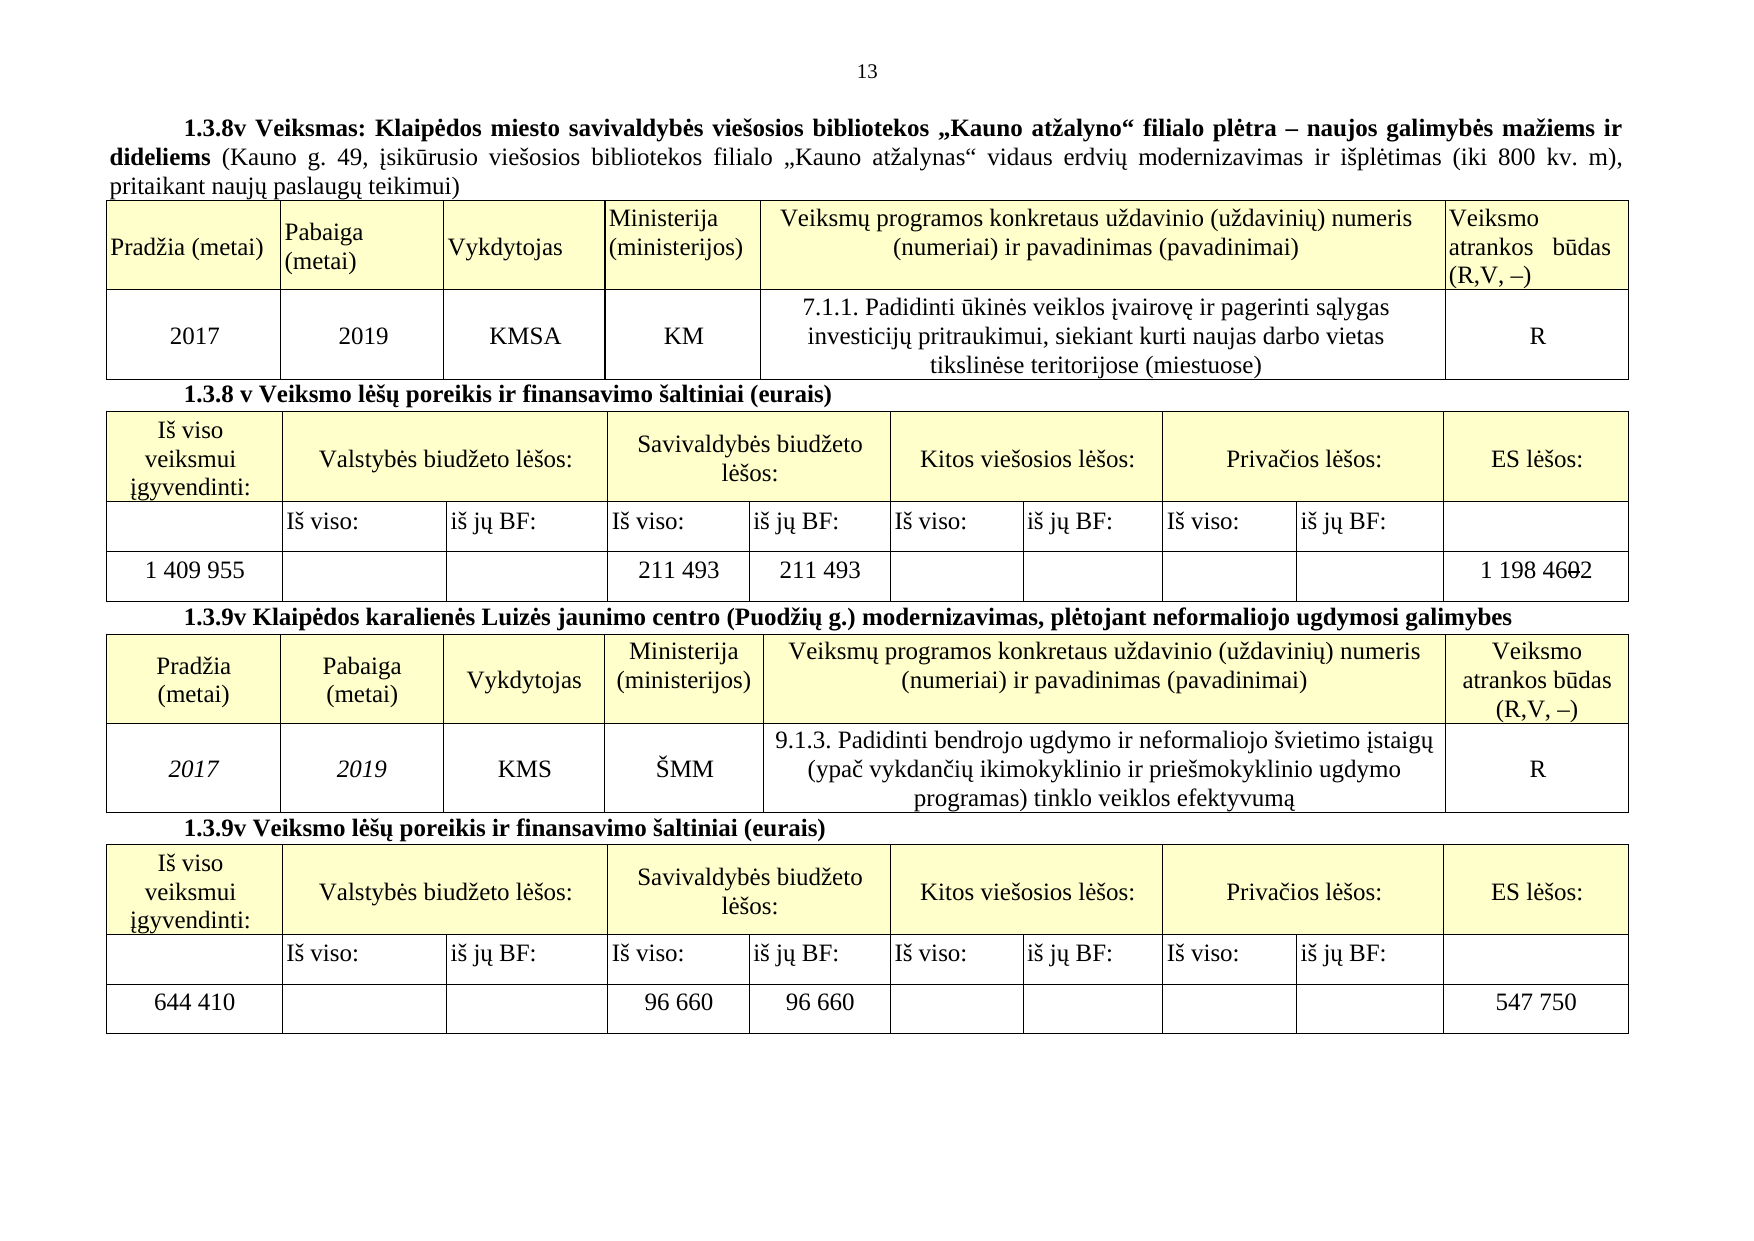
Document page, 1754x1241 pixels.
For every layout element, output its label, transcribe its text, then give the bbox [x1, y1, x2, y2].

table_cell iš jų BF: [1024, 502, 1162, 551]
table_cell iš jų BF: [447, 935, 607, 983]
table_cell [1444, 502, 1628, 551]
table_cell [1444, 935, 1628, 983]
table_cell [1024, 985, 1162, 1033]
table_header Iš viso veiksmui įgyvendinti: [107, 845, 282, 934]
table_header Veiksmo atrankos būdas (R,V, –) [1446, 201, 1628, 289]
table_cell 96 660 [608, 985, 749, 1033]
table_header Pabaiga (metai) [281, 635, 443, 723]
table_cell 211 493 [608, 552, 749, 601]
table_cell iš jų BF: [1297, 935, 1443, 983]
table_cell 2019 [281, 724, 443, 812]
table_cell 7.1.1. Padidinti ūkinės veiklos įvairovę ir pagerinti sąlygas investicijų pritraukimui, siekiant kurti naujas darbo vietas tikslinėse teritorijose (miestuose) [761, 290, 1445, 378]
table_cell 547 750 [1444, 985, 1628, 1033]
table_cell [891, 552, 1023, 601]
table_header ES lėšos: [1444, 412, 1628, 501]
table_cell iš jų BF: [750, 935, 890, 983]
table_header Savivaldybės biudžeto lėšos: [608, 845, 890, 934]
table_header Kitos viešosios lėšos: [891, 845, 1162, 934]
table_header Vykdytojas [444, 635, 604, 723]
table_header Privačios lėšos: [1163, 412, 1443, 501]
table_cell iš jų BF: [447, 502, 607, 551]
table_cell 2017 [107, 724, 280, 812]
table_cell iš jų BF: [750, 502, 890, 551]
table_cell iš jų BF: [1024, 935, 1162, 983]
table_cell Iš viso: [283, 935, 446, 983]
table_header ES lėšos: [1444, 845, 1628, 934]
table_cell [1297, 985, 1443, 1033]
table_cell Iš viso: [608, 935, 749, 983]
table_header Ministerija (ministerijos) [605, 635, 763, 723]
table_cell [891, 985, 1023, 1033]
table_header Valstybės biudžeto lėšos: [283, 412, 607, 501]
table_cell [283, 552, 446, 601]
table_header Privačios lėšos: [1163, 845, 1443, 934]
table_header Iš viso veiksmui įgyvendinti: [107, 412, 282, 501]
table_header Veiksmo atrankos būdas (R,V, –) [1446, 635, 1628, 723]
text 1.3.9v Klaipėdos karalienės Luizės jaunimo centro (Puodžių g.) modernizavimas, plėtojant neformaliojo ugdymosi galimybes [110, 602, 1624, 631]
table_cell KMSA [444, 290, 604, 378]
text 1.3.9v Veiksmo lėšų poreikis ir finansavimo šaltiniai (eurais) [110, 813, 1624, 842]
table_header Vykdytojas [444, 201, 604, 289]
table_cell Iš viso: [1163, 935, 1296, 983]
table_cell [107, 502, 282, 551]
table_cell [1297, 552, 1443, 601]
table_cell [1163, 552, 1296, 601]
table_cell Iš viso: [1163, 502, 1296, 551]
table_cell 211 493 [750, 552, 890, 601]
table_cell 96 660 [750, 985, 890, 1033]
table_cell 2017 [107, 290, 280, 378]
table_cell 2019 [281, 290, 443, 378]
table_cell R [1446, 290, 1628, 378]
table_header Valstybės biudžeto lėšos: [283, 845, 607, 934]
table_header Veiksmų programos konkretaus uždavinio (uždavinių) numeris (numeriai) ir pavadinimas (pavadinimai) [764, 635, 1445, 723]
table_cell Iš viso: [891, 502, 1023, 551]
table_header Savivaldybės biudžeto lėšos: [608, 412, 890, 501]
text 1.3.8v Veiksmas: Klaipėdos miesto savivaldybės viešosios bibliotekos „Kauno atžalyno“ filialo plėtra – naujos galimybės mažiems ir dideliems (Kauno g. 49, įsikūrusio viešosios bibliotekos filialo „Kauno atžalynas“ vidaus erdvių modernizavimas ir išplėtimas (iki 800 kv. m), pritaikant naujų paslaugų teikimui) [109, 113, 1624, 200]
table_header Pabaiga (metai) [281, 201, 443, 289]
table_header Kitos viešosios lėšos: [891, 412, 1162, 501]
table_header Pradžia (metai) [107, 635, 280, 723]
text 1.3.8 v Veiksmo lėšų poreikis ir finansavimo šaltiniai (eurais) [110, 380, 1624, 408]
table_header Pradžia (metai) [107, 201, 280, 289]
table_cell KMS [444, 724, 604, 812]
table_cell [447, 985, 607, 1033]
table_cell Iš viso: [283, 502, 446, 551]
table_cell [447, 552, 607, 601]
table_cell [107, 935, 282, 983]
table_cell KM [606, 290, 760, 378]
table_cell [283, 985, 446, 1033]
table_header Ministerija (ministerijos) [606, 201, 760, 289]
table_cell 1 198 4602 [1444, 552, 1628, 601]
table_cell ŠMM [605, 724, 763, 812]
table_cell [1024, 552, 1162, 601]
table_cell iš jų BF: [1297, 502, 1443, 551]
table_cell 1 409 955 [107, 552, 282, 601]
table_cell 9.1.3. Padidinti bendrojo ugdymo ir neformaliojo švietimo įstaigų (ypač vykdančių ikimokyklinio ir priešmokyklinio ugdymo programas) tinklo veiklos efektyvumą [764, 724, 1445, 812]
table_cell Iš viso: [608, 502, 749, 551]
table_cell [1163, 985, 1296, 1033]
table_cell Iš viso: [891, 935, 1023, 983]
table_header Veiksmų programos konkretaus uždavinio (uždavinių) numeris (numeriai) ir pavadinimas (pavadinimai) [761, 201, 1445, 289]
table_cell 644 410 [107, 985, 282, 1033]
table_cell R [1446, 724, 1628, 812]
